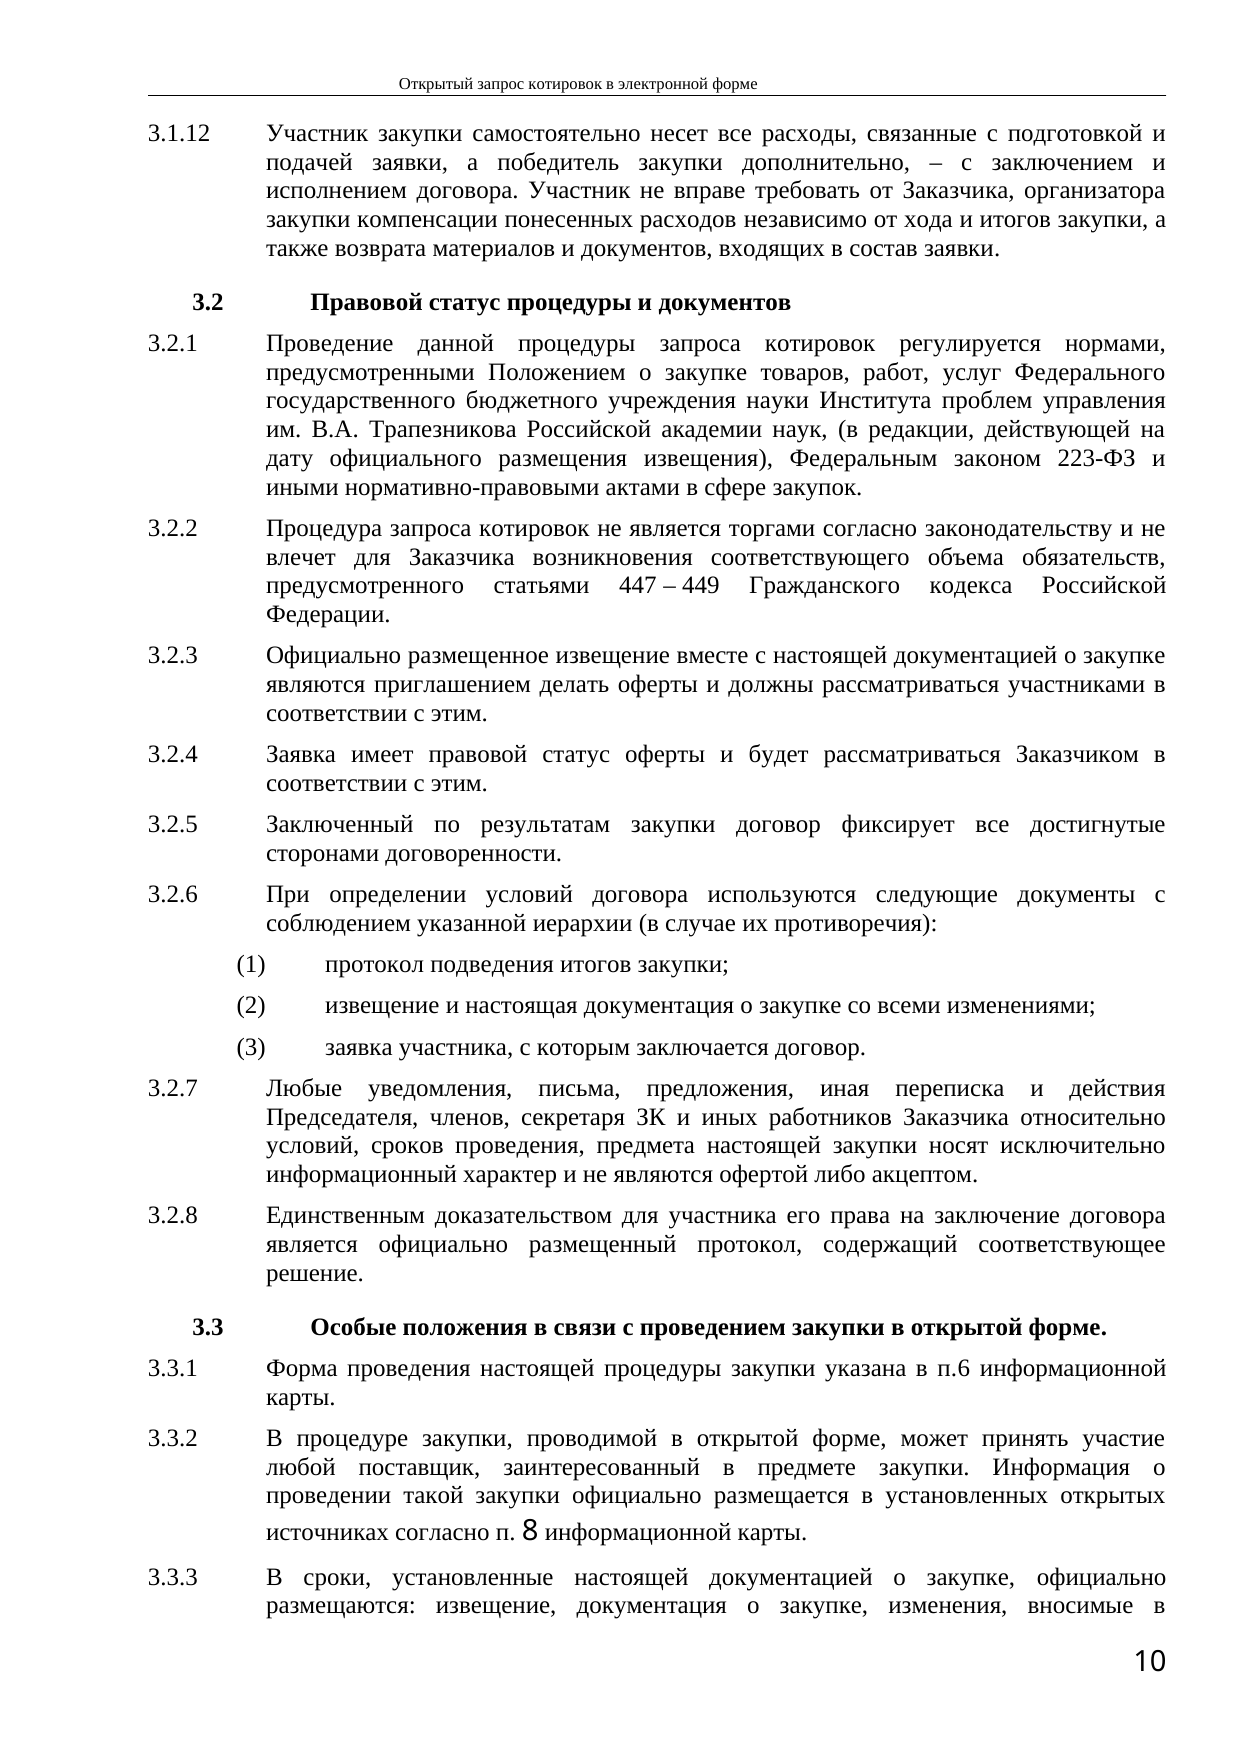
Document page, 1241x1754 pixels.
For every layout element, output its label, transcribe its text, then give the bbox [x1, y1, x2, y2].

text Особые положения в связи с проведением закупки в открытой форме. [192, 1312, 1166, 1341]
text протокол подведения итогов закупки; [236, 949, 1166, 978]
text Заключенный по результатам закупки договор фиксирует все достигнутые сторонами договоренности. [148, 809, 1166, 867]
text заявка участника, с которым заключается договор. [236, 1032, 1166, 1061]
text Правовой статус процедуры и документов [192, 287, 1166, 316]
text Заявка имеет правовой статус оферты и будет рассматриваться Заказчиком в соответствии с этим. [148, 739, 1166, 797]
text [148, 1562, 1166, 1619]
text В процедуре закупки, проводимой в открытой форме, может принять участие любой поставщик, заинтересованный в предмете закупки. Информация о проведении такой закупки официально размещается в установленных открытых источниках согласно п. 8 информационной карты. [148, 1423, 1166, 1549]
text Проведение данной процедуры запроса котировок регулируется нормами, предусмотренными Положением о закупке товаров, работ, услуг Федерального государственного бюджетного учреждения науки Института проблем управления им. В.А. Трапезникова Российской академии наук, (в редакции, действующей на дату официального размещения извещения), Федеральным законом 223-ФЗ и иными нормативно-правовыми актами в сфере закупок. [148, 328, 1166, 501]
text При определении условий договора используются следующие документы с соблюдением указанной иерархии (в случае их противоречия): [148, 879, 1166, 937]
text извещение и настоящая документация о закупке со всеми изменениями; [236, 991, 1166, 1019]
text Процедура запроса котировок не является торгами согласно законодательству и не влечет для Заказчика возникновения соответствующего объема обязательств, предусмотренного статьями 447 – 449 Гражданского кодекса Российской Федерации. [148, 513, 1166, 628]
text Участник закупки самостоятельно несет все расходы, связанные с подготовкой и подачей заявки, а победитель закупки дополнительно, – с заключением и исполнением договора. Участник не вправе требовать от Заказчика, организатора закупки компенсации понесенных расходов независимо от хода и итогов закупки, а также возврата материалов и документов, входящих в состав заявки. [148, 118, 1166, 262]
text Официально размещенное извещение вместе с настоящей документацией о закупке являются приглашением делать оферты и должны рассматриваться участниками в соответствии с этим. [148, 641, 1166, 727]
text Единственным доказательством для участника его права на заключение договора является официально размещенный протокол, содержащий соответствующее решение. [148, 1201, 1166, 1287]
text Любые уведомления, письма, предложения, иная переписка и действия Председателя, членов, секретаря ЗК и иных работников Заказчика относительно условий, сроков проведения, предмета настоящей закупки носят исключительно информационный характер и не являются офертой либо акцептом. [148, 1073, 1166, 1188]
text Форма проведения настоящей процедуры закупки указана в п.6 информационной карты. [148, 1353, 1166, 1411]
